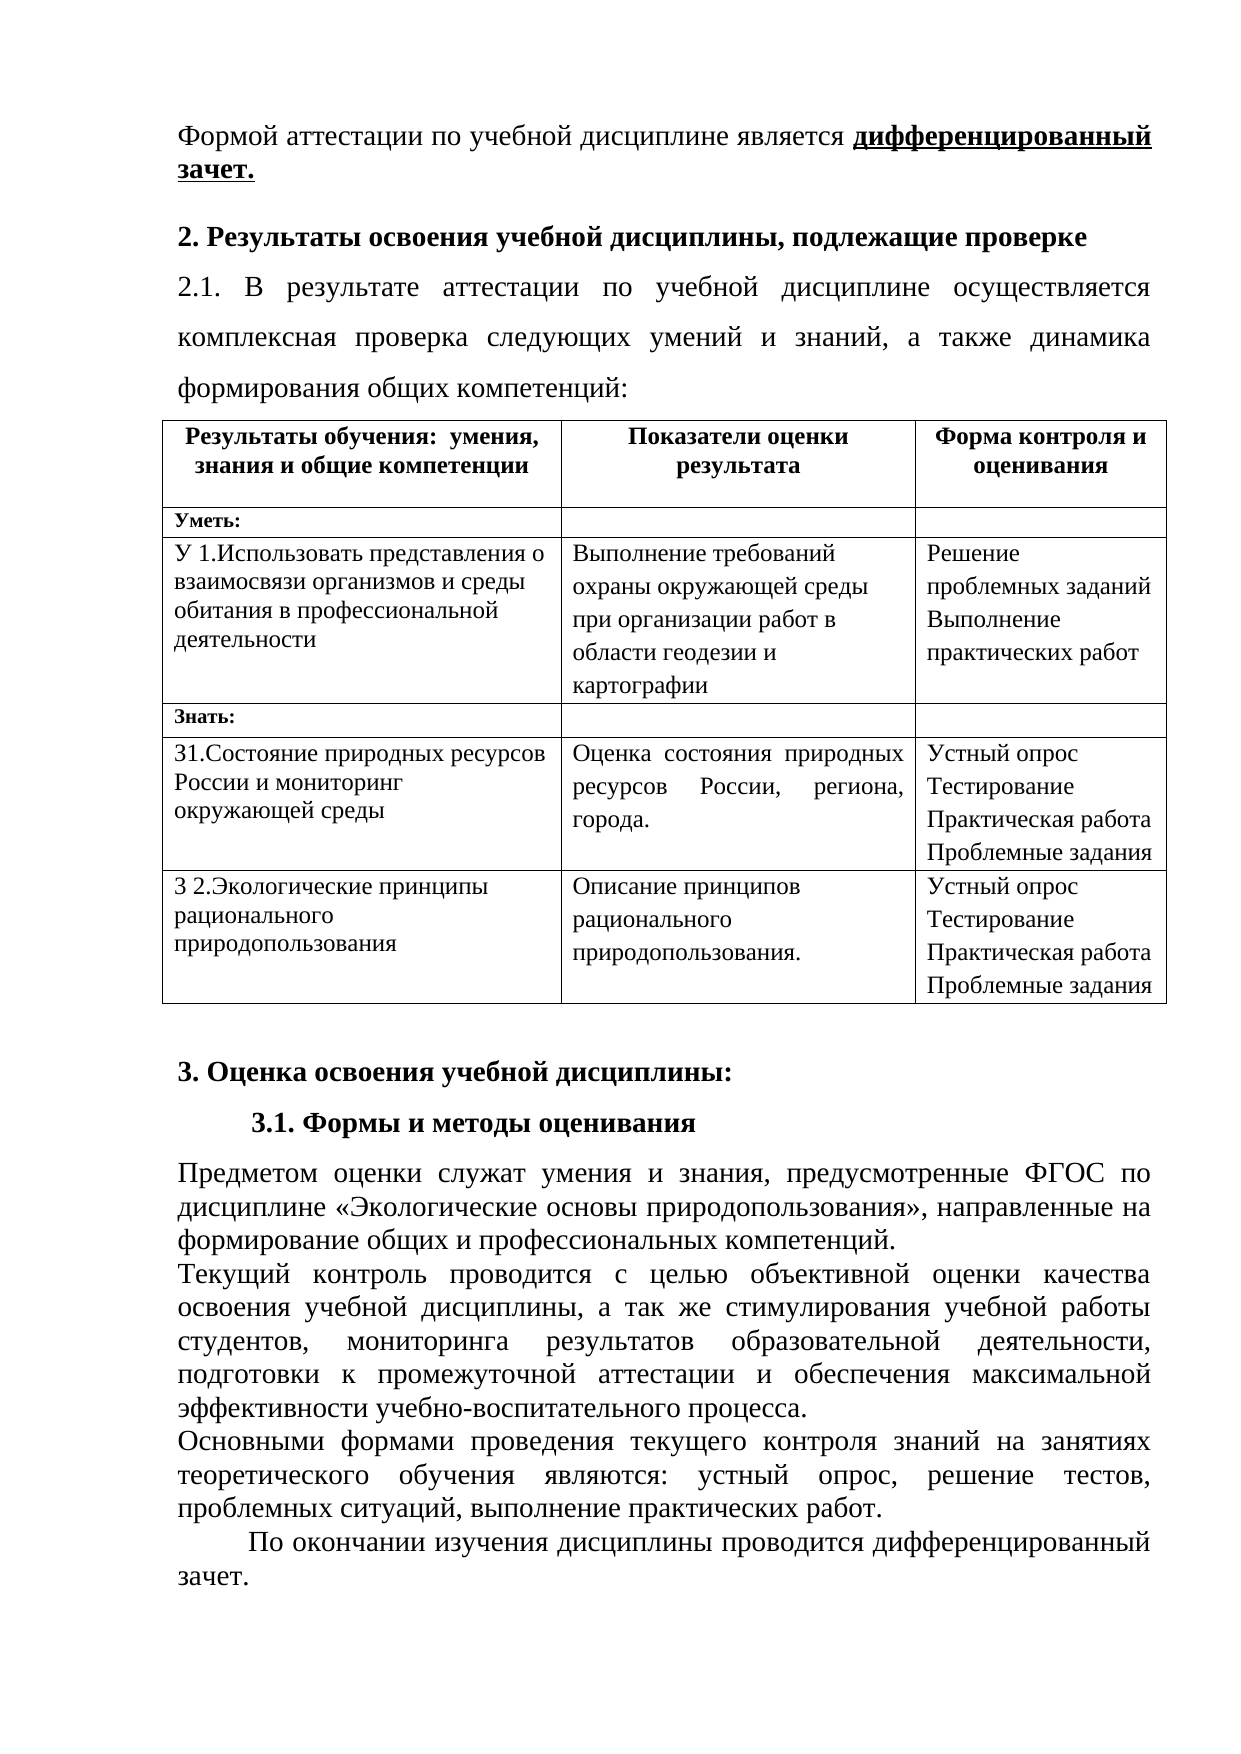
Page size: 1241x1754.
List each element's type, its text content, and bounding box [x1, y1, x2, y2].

text Формой аттестации по учебной дисциплине является дифференцированный зачет. [177, 118, 1152, 185]
text По окончании изучения дисциплины проводится дифференцированный зачет. [177, 1524, 1152, 1591]
table_cell У 1.Использовать представления о взаимосвязи организмов и среды обитания в профессиональной деятельности [163, 538, 561, 703]
table_cell Устный опрос Тестирование Практическая работа Проблемные задания [916, 871, 1166, 1003]
text Предметом оценки служат умения и знания, предусмотренные ФГОС по дисциплине «Экологические основы природопользования», направленные на формирование общих и профессиональных компетенций. [177, 1155, 1152, 1256]
table_header Результаты обучения: умения, знания и общие компетенции [163, 421, 561, 507]
table_cell Устный опрос Тестирование Практическая работа Проблемные задания [916, 738, 1166, 870]
text 3.1. Формы и методы оценивания [177, 1105, 1152, 1138]
text 2.1. В результате аттестации по учебной дисциплине осуществляется комплексная проверка следующих умений и знаний, а также динамика формирования общих компетенций: [177, 269, 1152, 403]
table_cell [562, 508, 915, 537]
text 2. Результаты освоения учебной дисциплины, подлежащие проверке [177, 219, 1152, 252]
table_header Показатели оценки результата [562, 421, 915, 507]
table_cell З1.Состояние природных ресурсов России и мониторинг окружающей среды [163, 738, 561, 870]
text Текущий контроль проводится с целью объективной оценки качества освоения учебной дисциплины, а так же стимулирования учебной работы студентов, мониторинга результатов образовательной деятельности, подготовки к промежуточной аттестации и обеспечения максимальной эффективности учебно-воспитательного процесса. [177, 1256, 1152, 1423]
table_cell Оценка состояния природных ресурсов России, региона, города. [562, 738, 915, 870]
table_cell Уметь: [163, 508, 561, 537]
table_cell Знать: [163, 704, 561, 737]
table_cell Решение проблемных заданий Выполнение практических работ [916, 538, 1166, 703]
table_cell [562, 704, 915, 737]
table_cell Выполнение требований охраны окружающей среды при организации работ в области геодезии и картографии [562, 538, 915, 703]
text 3. Оценка освоения учебной дисциплины: [177, 1054, 1152, 1088]
table_cell Описание принципов рационального природопользования. [562, 871, 915, 1003]
table_header Форма контроля и оценивания [916, 421, 1166, 507]
table_cell [916, 704, 1166, 737]
table_cell 3 2.Экологические принципы рационального природопользования [163, 871, 561, 1003]
text Основными формами проведения текущего контроля знаний на занятиях теоретического обучения являются: устный опрос, решение тестов, проблемных ситуаций, выполнение практических работ. [177, 1423, 1152, 1524]
table_cell [916, 508, 1166, 537]
